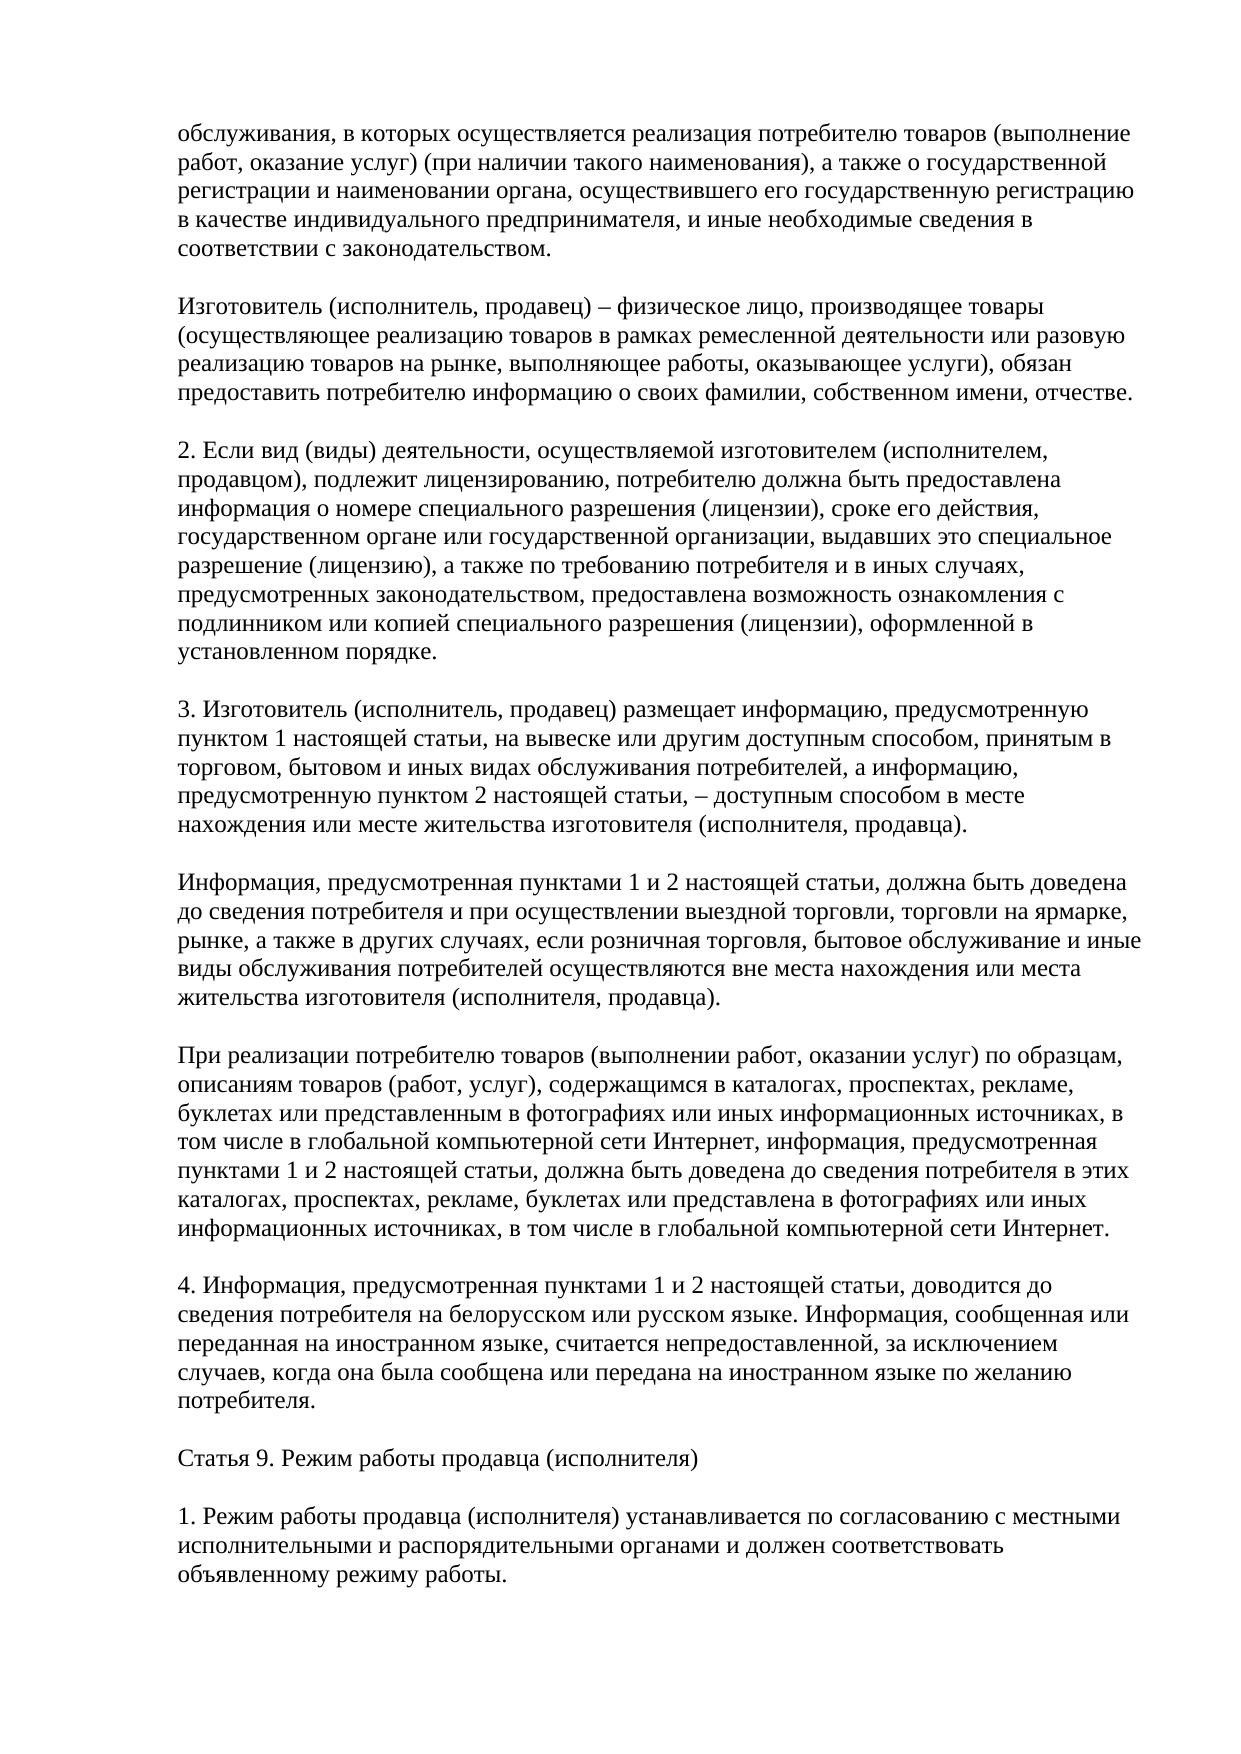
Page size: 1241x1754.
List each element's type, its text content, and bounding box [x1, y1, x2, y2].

text Изготовитель (исполнитель, продавец) – физическое лицо, производящее товары (осуществляющее реализацию товаров в рамках ремесленной деятельности или разовую реализацию товаров на рынке, выполняющее работы, оказывающее услуги), обязан предоставить потребителю информацию о своих фамилии, собственном имени, отчестве. [177, 291, 1152, 406]
text Статья 9. Режим работы продавца (исполнителя) [177, 1443, 1152, 1472]
text 3. Изготовитель (исполнитель, продавец) размещает информацию, предусмотренную пунктом 1 настоящей статьи, на вывеске или другим доступным способом, принятым в торговом, бытовом и иных видах обслуживания потребителей, а информацию, предусмотренную пунктом 2 настоящей статьи, – доступным способом в месте нахождения или месте жительства изготовителя (исполнителя, продавца). [177, 694, 1152, 838]
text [177, 118, 1152, 262]
text Информация, предусмотренная пунктами 1 и 2 настоящей статьи, должна быть доведена до сведения потребителя и при осуществлении выездной торговли, торговли на ярмарке, рынке, а также в других случаях, если розничная торговля, бытовое обслуживание и иные виды обслуживания потребителей осуществляются вне места нахождения или места жительства изготовителя (исполнителя, продавца). [177, 867, 1152, 1011]
text 1. Режим работы продавца (исполнителя) устанавливается по согласованию с местными исполнительными и распорядительными органами и должен соответствовать объявленному режиму работы. [177, 1501, 1152, 1588]
text При реализации потребителю товаров (выполнении работ, оказании услуг) по образцам, описаниям товаров (работ, услуг), содержащимся в каталогах, проспектах, рекламе, буклетах или представленным в фотографиях или иных информационных источниках, в том числе в глобальной компьютерной сети Интернет, информация, предусмотренная пунктами 1 и 2 настоящей статьи, должна быть доведена до сведения потребителя в этих каталогах, проспектах, рекламе, буклетах или представлена в фотографиях или иных информационных источниках, в том числе в глобальной компьютерной сети Интернет. [177, 1040, 1152, 1241]
text 4. Информация, предусмотренная пунктами 1 и 2 настоящей статьи, доводится до сведения потребителя на белорусском или русском языке. Информация, сообщенная или переданная на иностранном языке, считается непредоставленной, за исключением случаев, когда она была сообщена или передана на иностранном языке по желанию потребителя. [177, 1271, 1152, 1414]
text 2. Если вид (виды) деятельности, осуществляемой изготовителем (исполнителем, продавцом), подлежит лицензированию, потребителю должна быть предоставлена информация о номере специального разрешения (лицензии), сроке его действия, государственном органе или государственной организации, выдавших это специальное разрешение (лицензию), а также по требованию потребителя и в иных случаях, предусмотренных законодательством, предоставлена возможность ознакомления с подлинником или копией специального разрешения (лицензии), оформленной в установленном порядке. [177, 435, 1152, 665]
